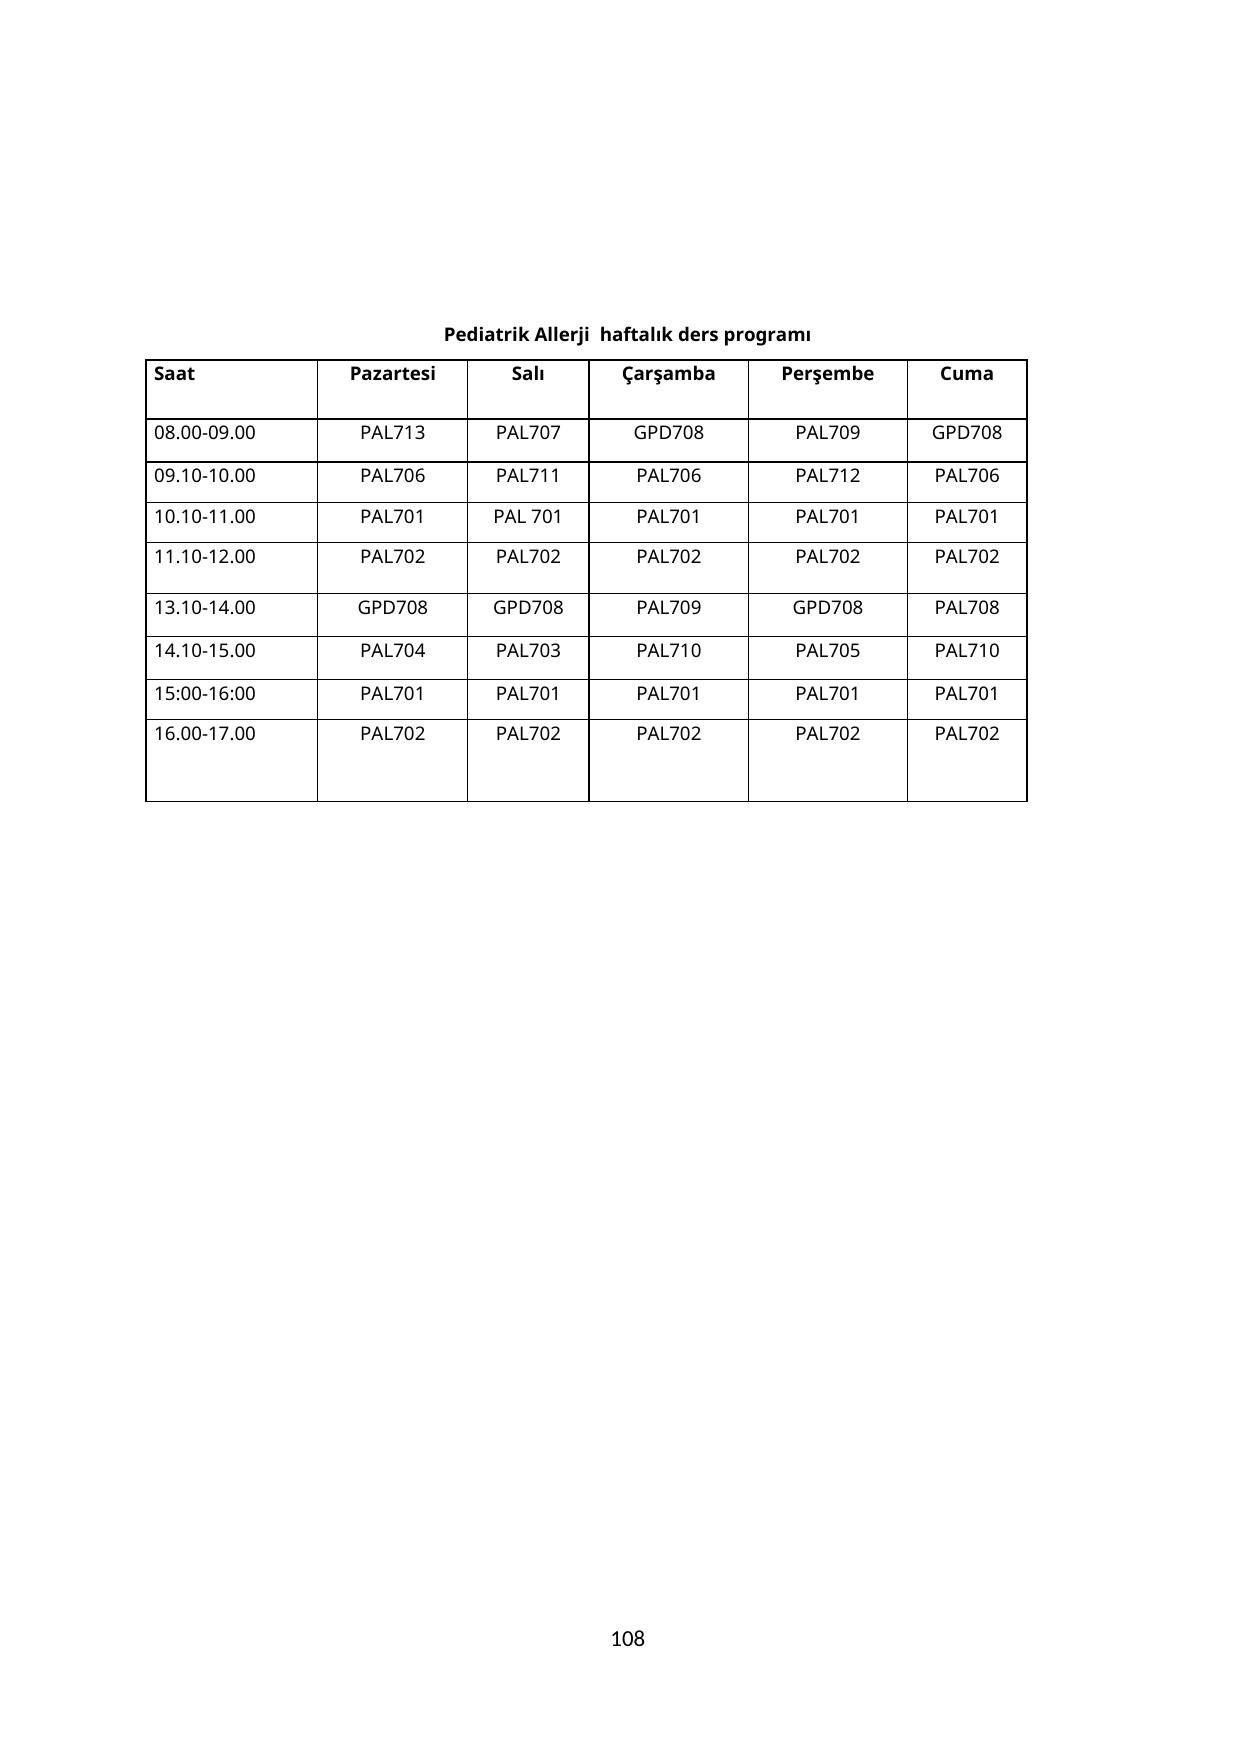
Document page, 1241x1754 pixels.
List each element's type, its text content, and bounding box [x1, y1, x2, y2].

table_header Pazartesi [318, 361, 467, 418]
table_cell PAL701 [590, 680, 748, 719]
table_cell 14.10-15.00 [147, 637, 317, 678]
table_cell PAL702 [908, 543, 1026, 593]
table_cell PAL702 [468, 720, 588, 801]
table_cell PAL702 [749, 543, 907, 593]
table_cell PAL702 [590, 720, 748, 801]
table_cell 09.10-10.00 [147, 463, 317, 501]
table_header Perşembe [749, 361, 907, 418]
table_header Cuma [908, 361, 1026, 418]
table_cell 11.10-12.00 [147, 543, 317, 593]
table_cell 08.00-09.00 [147, 420, 317, 461]
table_cell PAL711 [468, 463, 588, 501]
table_cell PAL708 [908, 594, 1026, 636]
table_cell PAL702 [468, 543, 588, 593]
table_cell GPD708 [318, 594, 467, 636]
table_cell PAL701 [468, 680, 588, 719]
table_cell PAL701 [749, 503, 907, 542]
table_cell PAL701 [590, 503, 748, 542]
table_cell GPD708 [468, 594, 588, 636]
table_cell PAL702 [318, 720, 467, 801]
table_cell PAL707 [468, 420, 588, 461]
table_header Salı [468, 361, 588, 418]
table_cell PAL706 [318, 463, 467, 501]
table_cell PAL 701 [468, 503, 588, 542]
table_header Çarşamba [590, 361, 748, 418]
table_cell PAL709 [749, 420, 907, 461]
table_cell 13.10-14.00 [147, 594, 317, 636]
table_cell PAL702 [318, 543, 467, 593]
table_cell PAL701 [318, 680, 467, 719]
table_cell PAL705 [749, 637, 907, 678]
table_cell PAL704 [318, 637, 467, 678]
table_cell PAL709 [590, 594, 748, 636]
table_cell 16.00-17.00 [147, 720, 317, 801]
table_cell 10.10-11.00 [147, 503, 317, 542]
table_cell PAL701 [908, 680, 1026, 719]
table_cell GPD708 [908, 420, 1026, 461]
table_cell PAL710 [908, 637, 1026, 678]
table_cell PAL703 [468, 637, 588, 678]
table_cell PAL702 [749, 720, 907, 801]
table_cell PAL706 [590, 463, 748, 501]
table_cell GPD708 [749, 594, 907, 636]
text Pediatrik Allerji haftalık ders programı [148, 321, 1107, 346]
table_header Saat [147, 361, 317, 418]
table_cell PAL710 [590, 637, 748, 678]
table_cell PAL706 [908, 463, 1026, 501]
table_cell GPD708 [590, 420, 748, 461]
table_cell PAL702 [908, 720, 1026, 801]
table_cell PAL702 [590, 543, 748, 593]
table_cell PAL701 [318, 503, 467, 542]
table_cell 15:00-16:00 [147, 680, 317, 719]
table_cell PAL701 [749, 680, 907, 719]
table_cell PAL712 [749, 463, 907, 501]
table_cell PAL713 [318, 420, 467, 461]
table_cell PAL701 [908, 503, 1026, 542]
